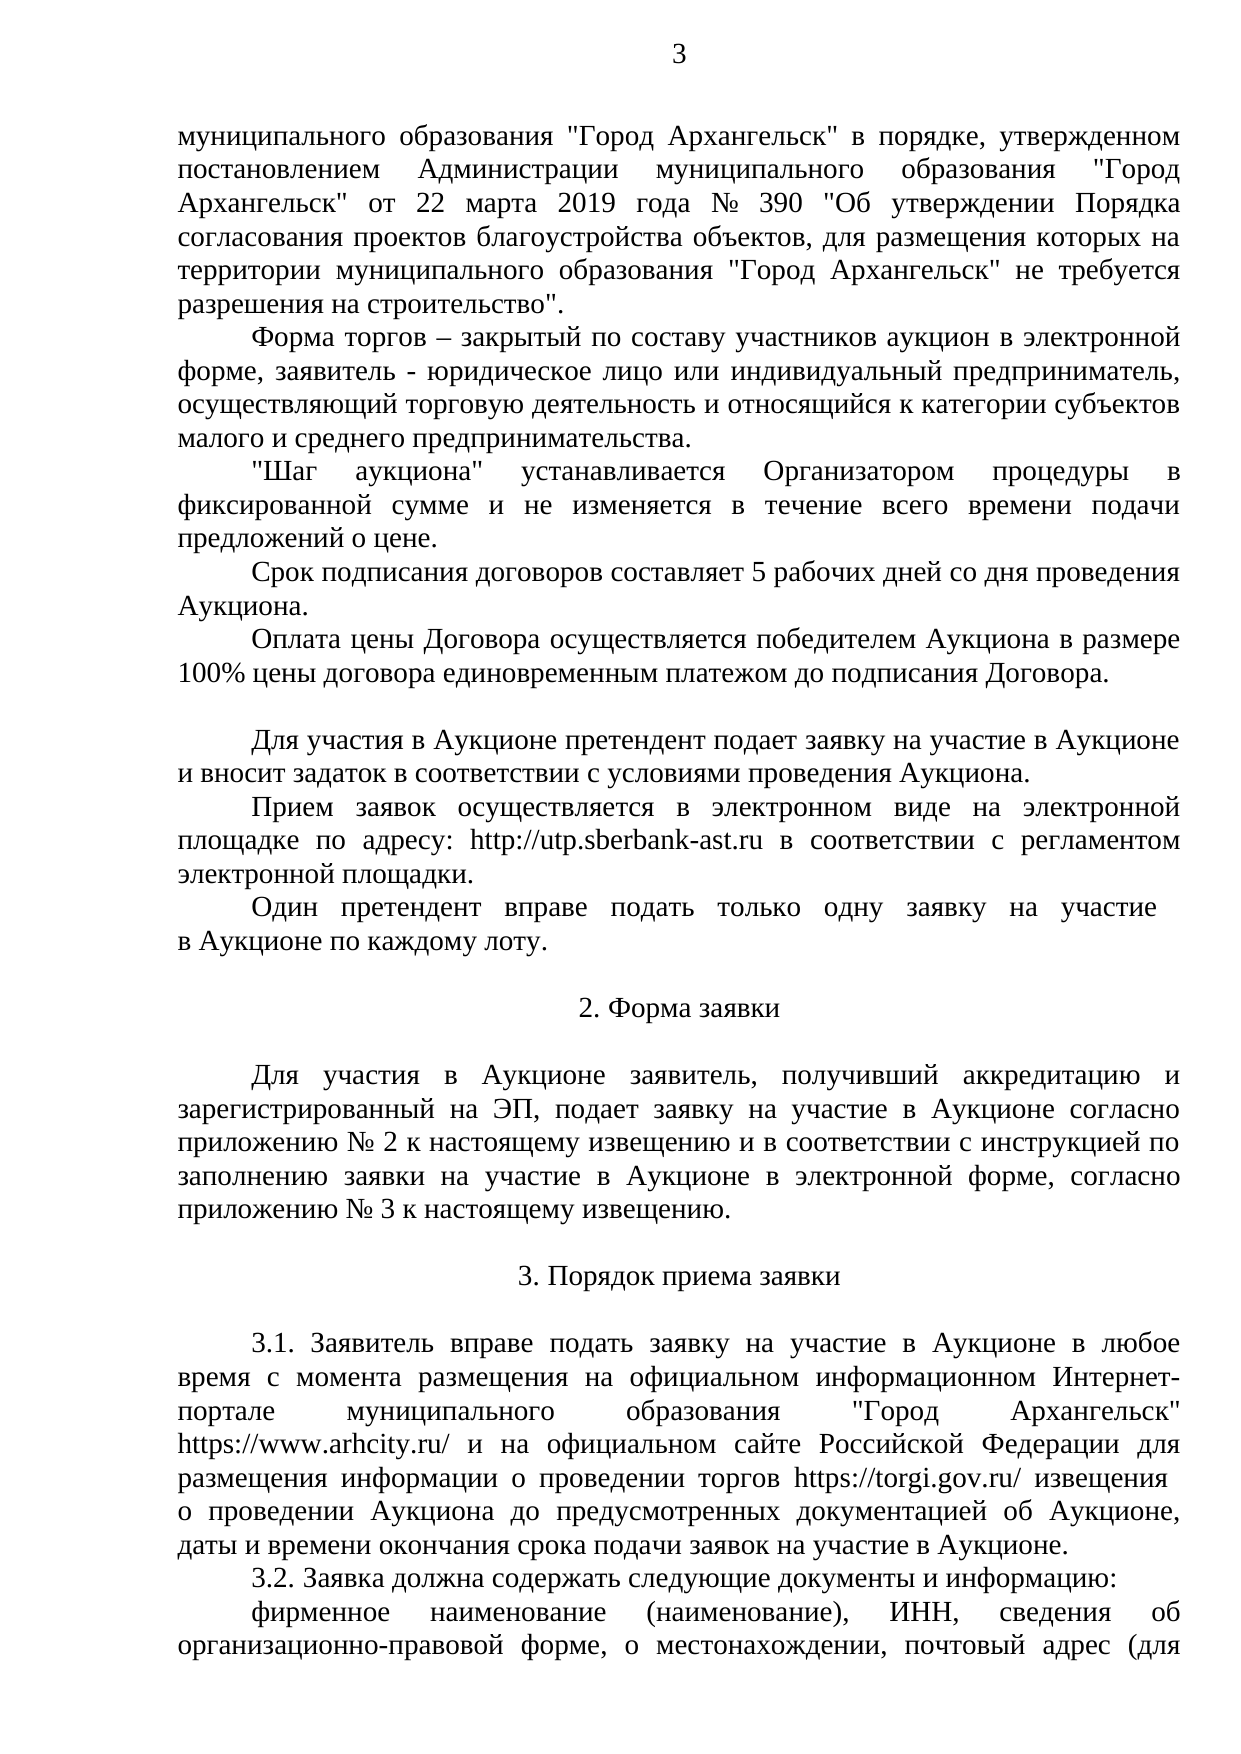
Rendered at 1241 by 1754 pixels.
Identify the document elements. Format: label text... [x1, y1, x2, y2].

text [177, 118, 1181, 319]
text Оплата цены Договора осуществляется победителем Аукциона в размере 100% цены договора единовременным платежом до подписания Договора. [177, 621, 1181, 688]
text Прием заявок осуществляется в электронном виде на электронной площадке по адресу: http://utp.sberbank-ast.ru в соответствии с регламентом электронной площадки. [177, 789, 1181, 889]
text Для участия в Аукционе заявитель, получивший аккредитацию и зарегистрированный на ЭП, подает заявку на участие в Аукционе согласно приложению № 2 к настоящему извещению и в соответствии с инструкцией по заполнению заявки на участие в Аукционе в электронной форме, согласно приложению № 3 к настоящему извещению. [177, 1057, 1181, 1225]
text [177, 1594, 1181, 1661]
text Для участия в Аукционе претендент подает заявку на участие в Аукционе и вносит задаток в соответствии с условиями проведения Аукциона. [177, 722, 1181, 789]
list Форма заявки [177, 990, 1181, 1024]
list Заявка должна содержать следующие документы и информацию: [177, 1560, 1181, 1594]
list Заявитель вправе подать заявку на участие в Аукционе в любое время с момента размещения на официальном информационном Интернет-портале муниципального образования "Город Архангельск" https://www.arhcity.ru/ и на официальном сайте Российской Федерации для размещения информации о проведении торгов https://torgi.gov.ru/ извещения о проведении Аукциона до предусмотренных документацией об Аукционе, даты и времени окончания срока подачи заявок на участие в Аукционе. [177, 1326, 1181, 1560]
text Форма торгов – закрытый по составу участников аукцион в электронной форме, заявитель - юридическое лицо или индивидуальный предприниматель, осуществляющий торговую деятельность и относящийся к категории субъектов малого и среднего предпринимательства. [177, 319, 1181, 453]
text "Шаг аукциона" устанавливается Организатором процедуры в фиксированной сумме и не изменяется в течение всего времени подачи предложений о цене. [177, 453, 1181, 554]
text Один претендент вправе подать только одну заявку на участие в Аукционе по каждому лоту. [177, 889, 1181, 957]
list Порядок приема заявки [177, 1258, 1181, 1292]
text Срок подписания договоров составляет 5 рабочих дней со дня проведения Аукциона. [177, 554, 1181, 621]
